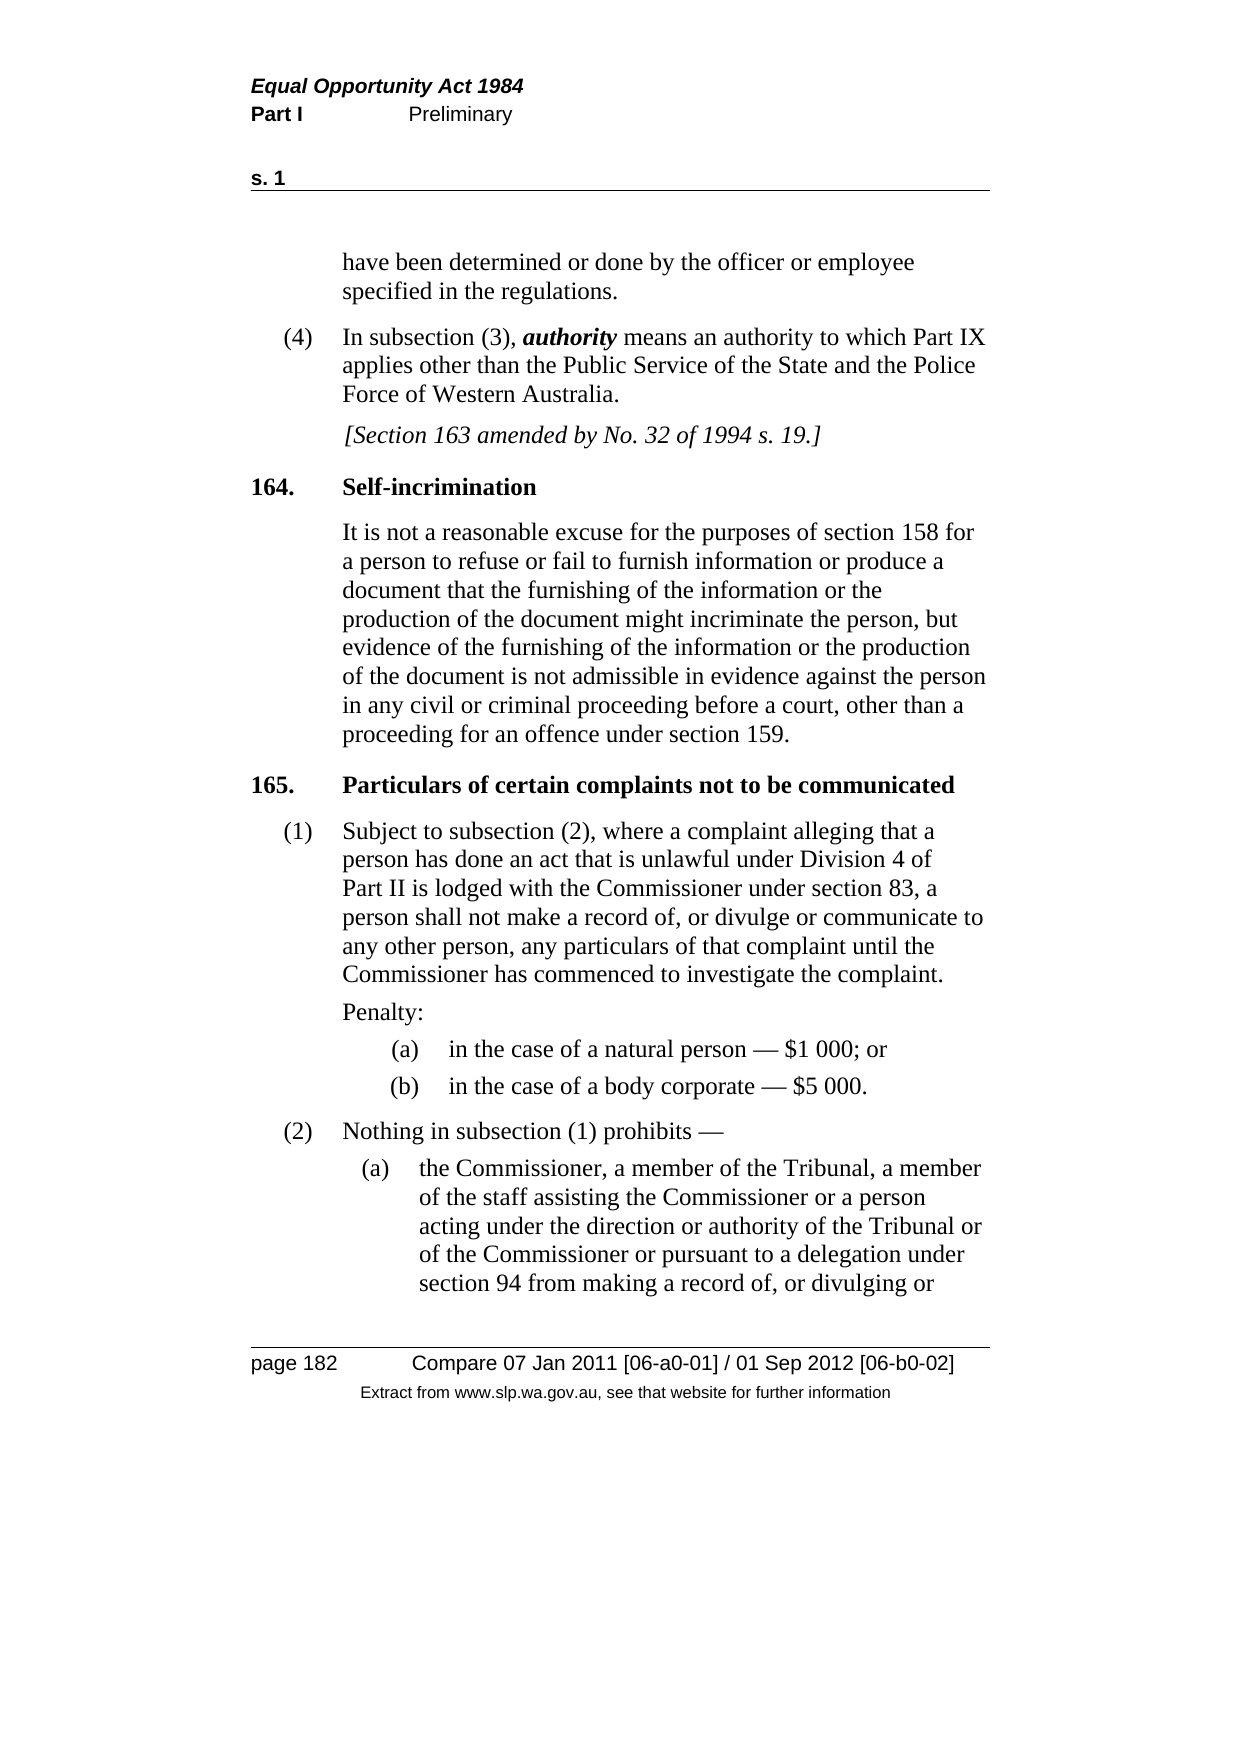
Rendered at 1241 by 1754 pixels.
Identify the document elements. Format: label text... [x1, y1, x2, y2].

text It is not a reasonable excuse for the purposes of section 158 for a person to refuse or fail to furnish information or produce a document that the furnishing of the information or the production of the document might incriminate the person, but evidence of the furnishing of the information or the production of the document is not admissible in evidence against the person in any civil or criminal proceeding before a court, other than a proceeding for an offence under section 159. [251, 517, 990, 747]
text (4) In subsection (3), authority means an authority to which Part IX applies other than the Public Service of the State and the Police Force of Western Australia. [251, 322, 990, 408]
text (2) Nothing in subsection (1) prohibits — [251, 1116, 990, 1145]
subtitle 165. Particulars of certain complaints not to be communicated [251, 770, 990, 799]
text (b) in the case of a body corporate — $5 000. [251, 1071, 990, 1099]
text Penalty: [251, 997, 990, 1025]
subtitle 164. Self-incrimination [251, 472, 990, 501]
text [251, 247, 990, 305]
text (1) Subject to subsection (2), where a complaint alleging that a person has done an act that is unlawful under Division 4 of Part II is lodged with the Commissioner under section 83, a person shall not make a record of, or divulge or communicate to any other person, any particulars of that complaint until the Commissioner has commenced to investigate the complaint. [251, 816, 990, 988]
text [Section 163 amended by No. 32 of 1994 s. 19.] [251, 420, 990, 449]
text (a) in the case of a natural person — $1 000; or [251, 1034, 990, 1062]
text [251, 1153, 990, 1297]
